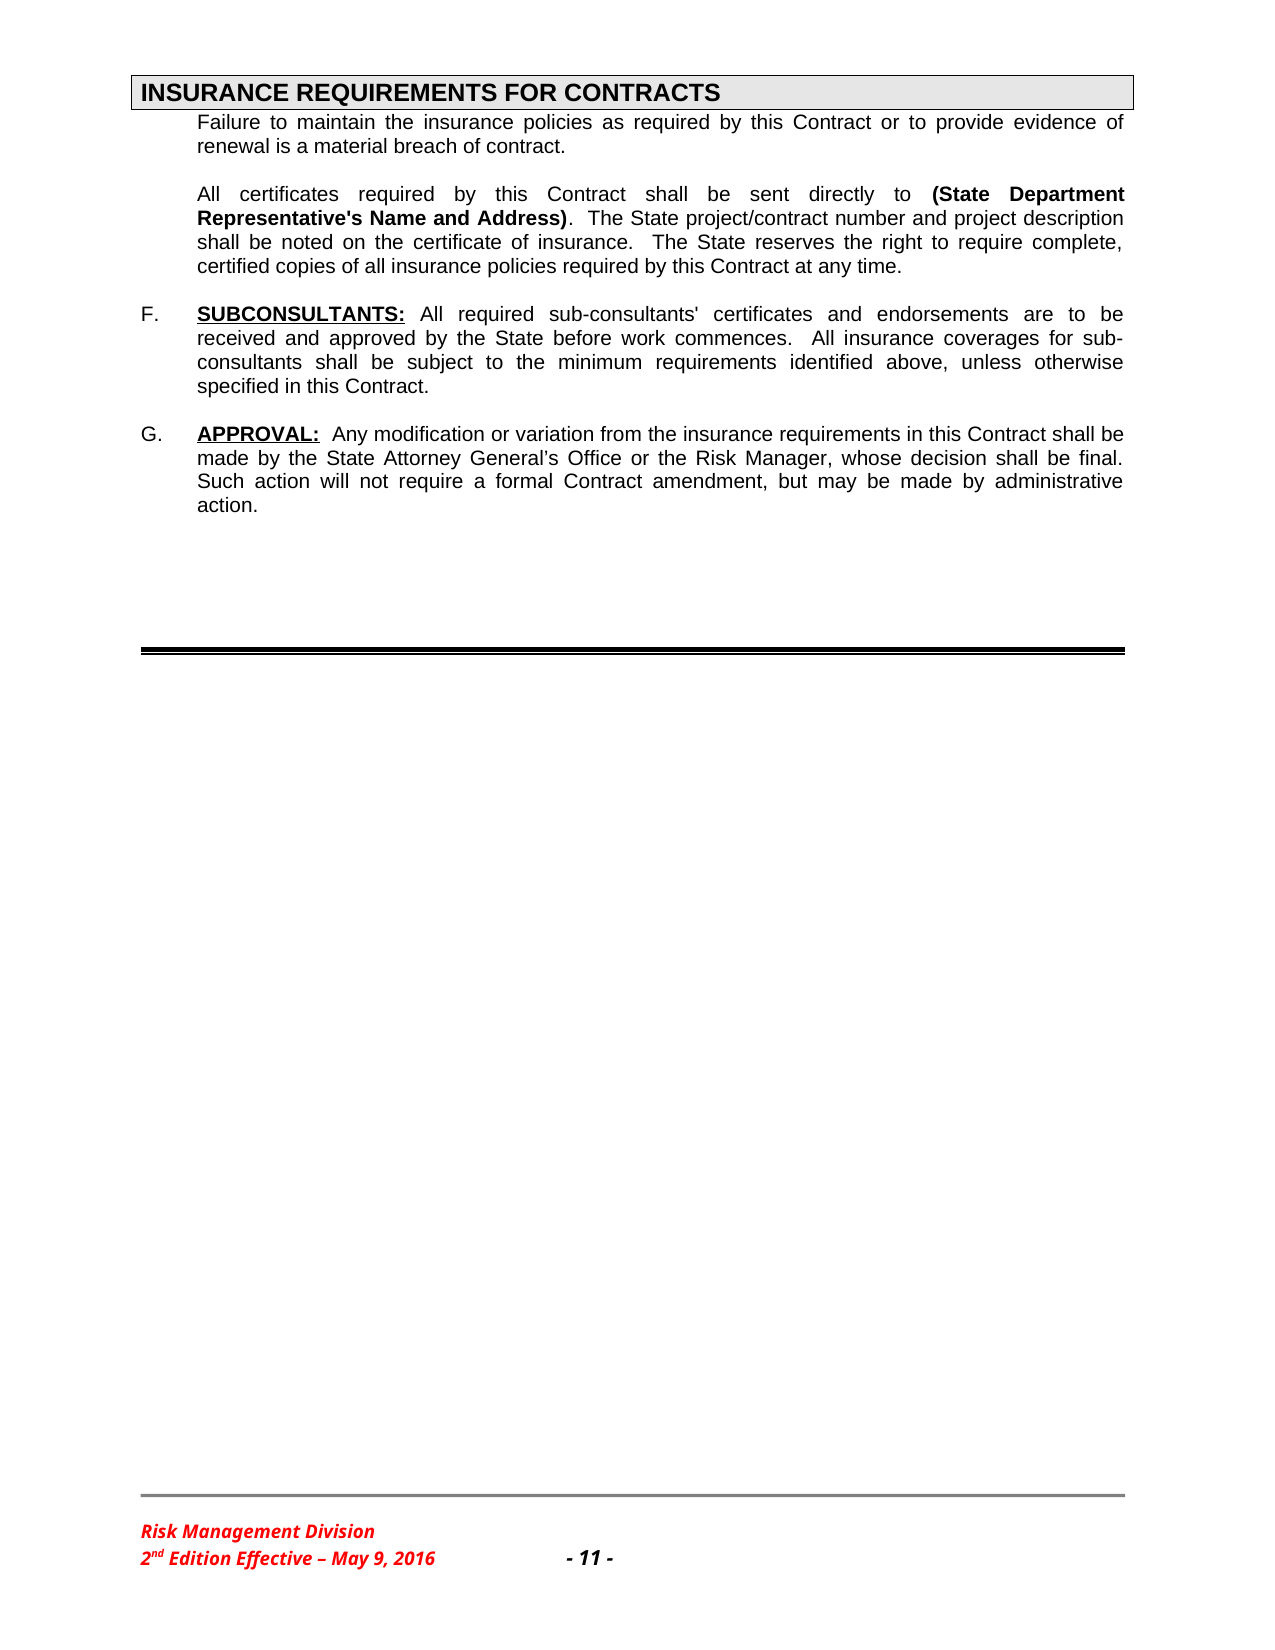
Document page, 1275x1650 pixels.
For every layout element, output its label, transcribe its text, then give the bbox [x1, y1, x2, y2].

text F. SUBCONSULTANTS: All required sub-consultants' certificates and endorsements are to be received and approved by the State before work commences. All insurance coverages for sub-consultants shall be subject to the minimum requirements identified above, unless otherwise specified in this Contract. [141, 302, 1125, 397]
text G. APPROVAL: Any modification or variation from the insurance requirements in this Contract shall be made by the State Attorney General’s Office or the Risk Manager, whose decision shall be final. Such action will not require a formal Contract amendment, but may be made by administrative action. [141, 421, 1125, 517]
text All certificates required by this Contract shall be sent directly to (State Department Representative's Name and Address). The State project/contract number and project description shall be noted on the certificate of insurance. The State reserves the right to require complete, certified copies of all insurance policies required by this Contract at any time. [141, 182, 1125, 278]
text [141, 110, 1125, 158]
